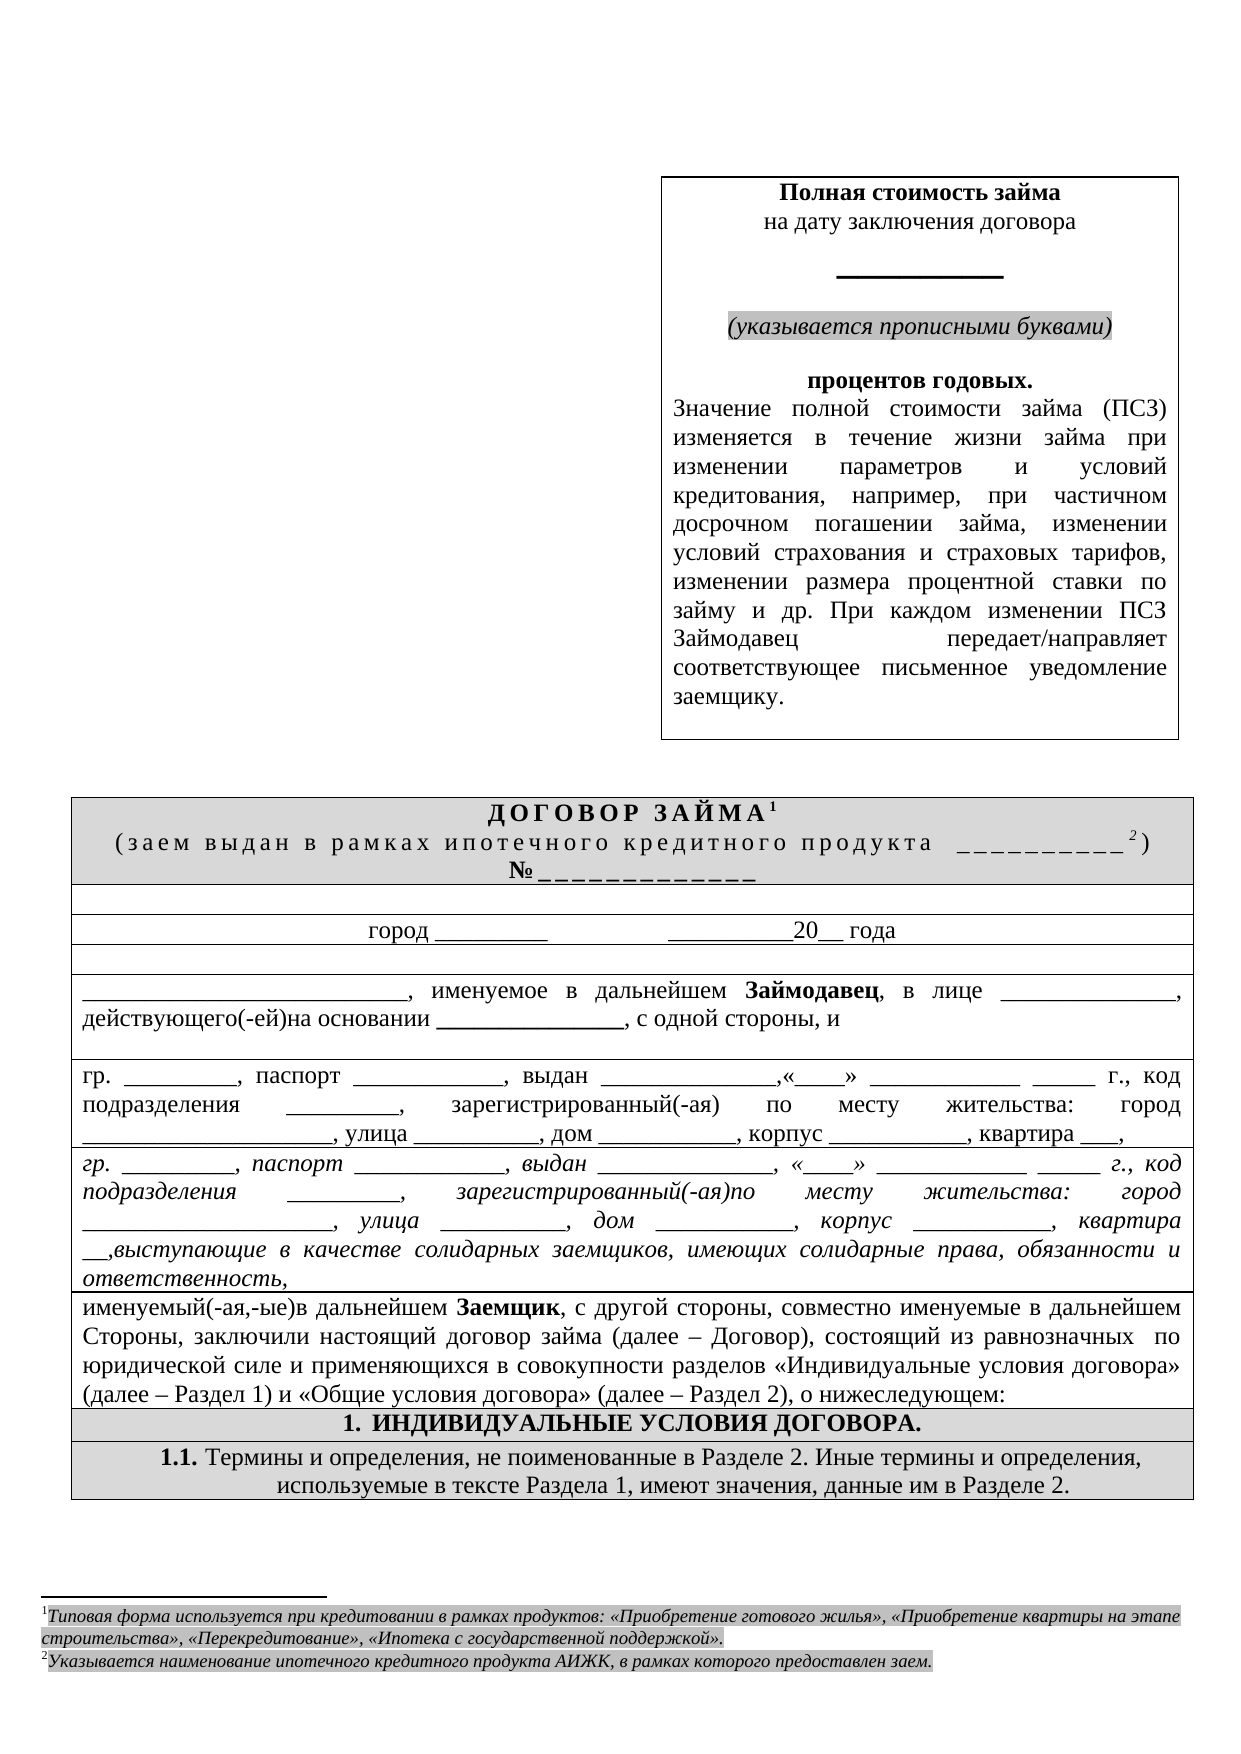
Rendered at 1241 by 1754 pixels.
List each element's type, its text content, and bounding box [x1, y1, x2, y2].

table_header Полная стоимость займа на дату заключения договора ________ (указывается прописными буквами) процентов годовых. Значение полной стоимости займа (ПСЗ) изменяется в течение жизни займа при изменении параметров и условий кредитования, например, при частичном досрочном погашении займа, изменении условий страхования и страховых тарифов, изменении размера процентной ставки по займу и др. При каждом изменении ПСЗ Займодавец передает/направляет соответствующее письменное уведомление заемщику. [662, 178, 1178, 738]
table_cell Термины и определения, не поименованные в Разделе 2. Иные термины и определения, используемые в тексте Раздела 1, имеют значения, данные им в Разделе 2. [72, 1442, 1193, 1499]
table_cell гр. _________, паспорт ____________, выдан ______________, «____» ____________ _____ г., код подразделения _________, зарегистрированный(-ая)по месту жительства: город ____________________, улица __________, дом ___________, корпус ___________, квартира __,выступающие в качестве солидарных заемщиков, имеющих солидарные права, обязанности и ответственность, [72, 1148, 1193, 1291]
table_header ДОГОВОР ЗАЙМА (заем выдан в рамках ипотечного кредитного продукта __________) №_____________ [72, 798, 1193, 884]
table_cell [72, 945, 1193, 974]
table_cell __________________________, именуемое в дальнейшем Займодавец, в лице ______________, действующего(-ей)на основании _______________, с одной стороны, и [72, 975, 1193, 1059]
table_cell [72, 885, 1193, 914]
table_cell ИНДИВИДУАЛЬНЫЕ УСЛОВИЯ ДОГОВОРА. [72, 1409, 1193, 1441]
table_cell именуемый(-ая,-ые)в дальнейшем Заемщик, с другой стороны, совместно именуемые в дальнейшем Стороны, заключили настоящий договор займа (далее – Договор), состоящий из равнозначных по юридической силе и применяющихся в совокупности разделов «Индивидуальные условия договора» (далее – Раздел 1) и «Общие условия договора» (далее – Раздел 2), о нижеследующем: [72, 1293, 1193, 1407]
table_cell город _________ __________20__ года [72, 915, 1193, 944]
table_cell гр. _________, паспорт ____________, выдан ______________,«____» ____________ _____ г., код подразделения _________, зарегистрированный(-ая) по месту жительства: город ____________________, улица __________, дом ___________, корпус ___________, квартира ___, [72, 1060, 1193, 1147]
